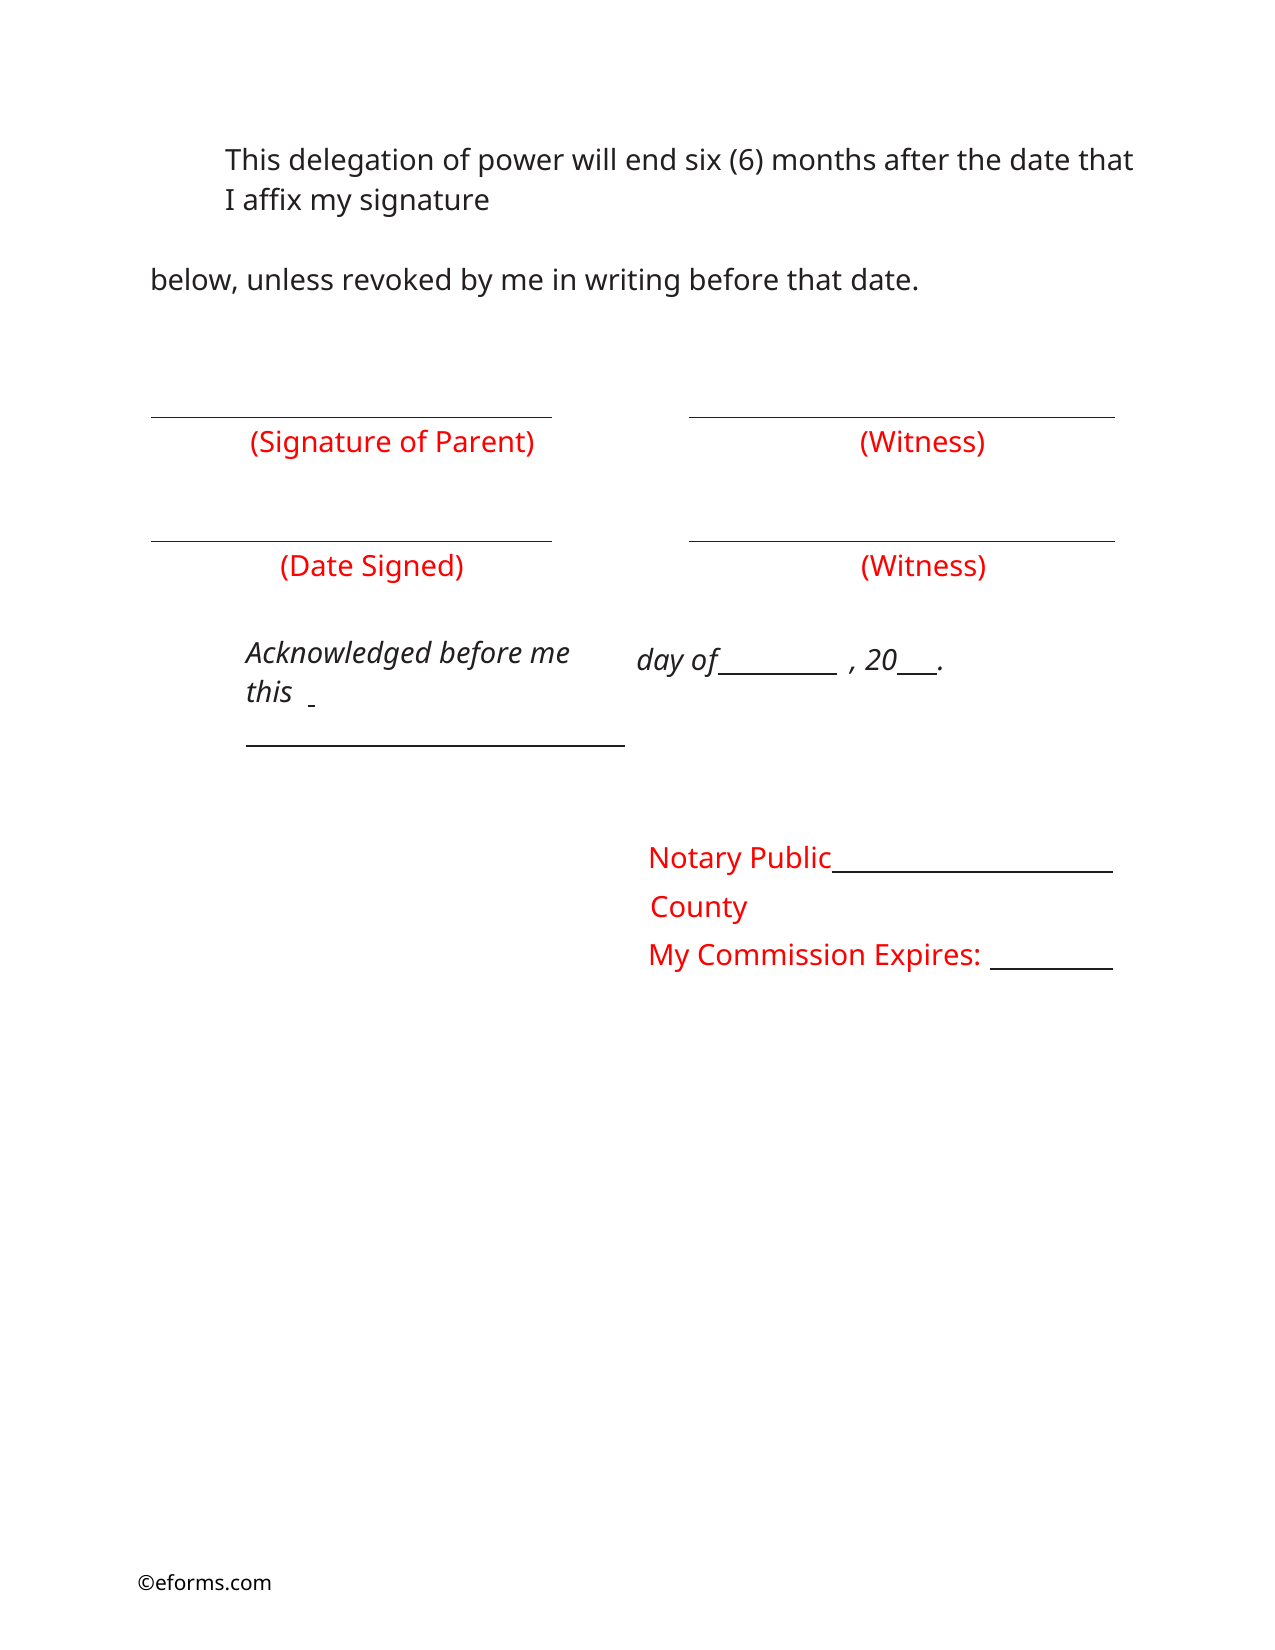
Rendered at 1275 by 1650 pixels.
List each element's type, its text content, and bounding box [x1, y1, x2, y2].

text (Date Signed) (Witness) [280, 545, 1135, 585]
text Acknowledged before me this [246, 632, 625, 745]
text (Signature of Parent) (Witness) [250, 422, 1135, 461]
text , 20 . [850, 639, 1135, 679]
text This delegation of power will end six (6) months after the date that I affix my signature [225, 139, 1135, 219]
text County [650, 886, 1135, 926]
text day of [636, 639, 837, 679]
text My Commission Expires: [648, 934, 1135, 974]
text Notary Public [648, 838, 1135, 877]
text below, unless revoked by me in writing before that date. [150, 259, 1135, 298]
